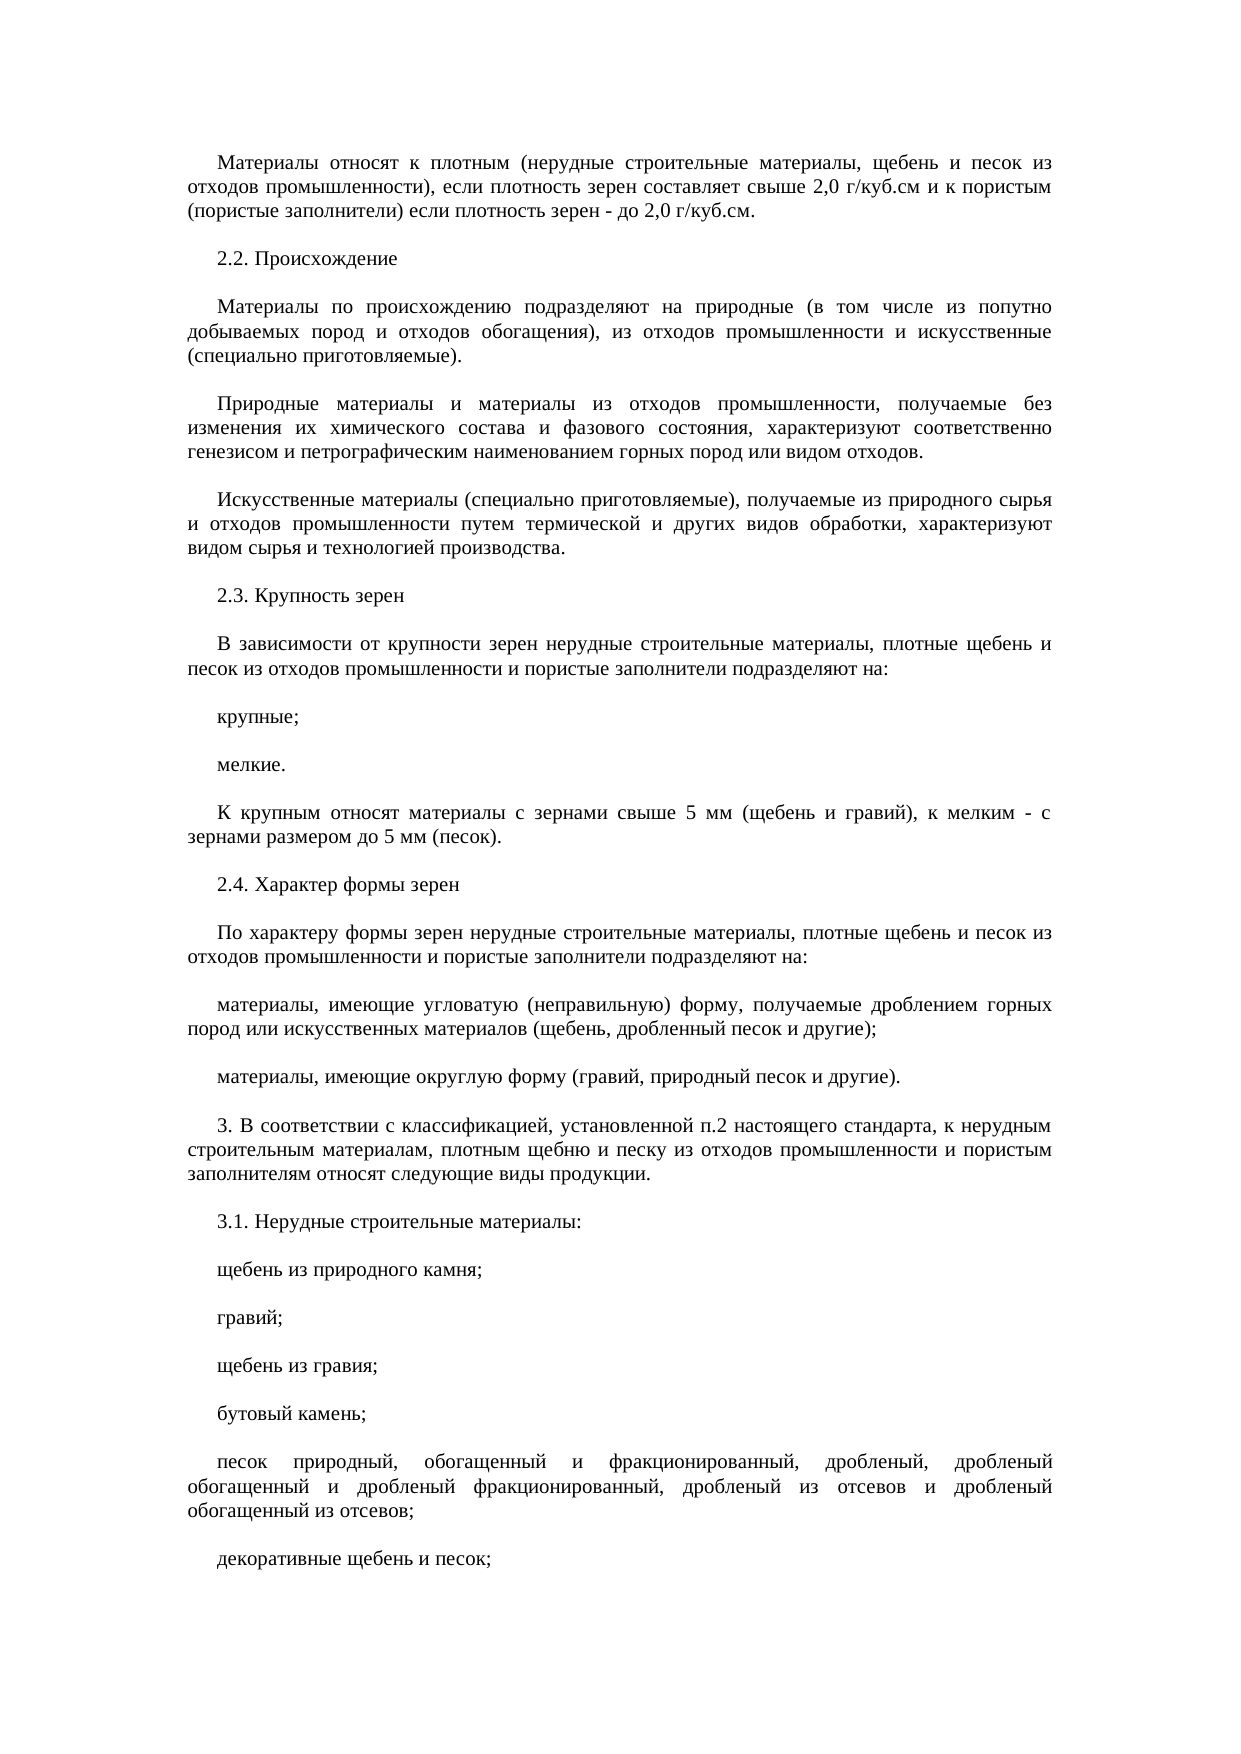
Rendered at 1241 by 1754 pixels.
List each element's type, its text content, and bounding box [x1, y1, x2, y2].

text щебень из гравия; [187, 1353, 1053, 1377]
text крупные; [187, 703, 1053, 727]
text 3. В соответствии с классификацией, установленной п.2 настоящего стандарта, к нерудным строительным материалам, плотным щебню и песку из отходов промышленности и пористым заполнителям относят следующие виды продукции. [187, 1112, 1053, 1185]
text Искусственные материалы (специально приготовляемые), получаемые из природного сырья и отходов промышленности путем термической и других видов обработки, характеризуют видом сырья и технологией производства. [187, 487, 1053, 559]
text гравий; [187, 1305, 1053, 1329]
text декоративные щебень и песок; [187, 1546, 1053, 1570]
text В зависимости от крупности зерен нерудные строительные материалы, плотные щебень и песок из отходов промышленности и пористые заполнители подразделяют на: [187, 631, 1053, 679]
text мелкие. [187, 752, 1053, 776]
text бутовый камень; [187, 1401, 1053, 1425]
text 2.4. Характер формы зерен [187, 872, 1053, 896]
text материалы, имеющие округлую форму (гравий, природный песок и другие). [187, 1064, 1053, 1088]
text Материалы относят к плотным (нерудные строительные материалы, щебень и песок из отходов промышленности), если плотность зерен составляет свыше 2,0 г/куб.см и к пористым (пористые заполнители) если плотность зерен - до 2,0 г/куб.см. [187, 150, 1053, 222]
text Природные материалы и материалы из отходов промышленности, получаемые без изменения их химического состава и фазового состояния, характеризуют соответственно генезисом и петрографическим наименованием горных пород или видом отходов. [187, 391, 1053, 463]
text песок природный, обогащенный и фракционированный, дробленый, дробленый обогащенный и дробленый фракционированный, дробленый из отсевов и дробленый обогащенный из отсевов; [187, 1449, 1053, 1522]
text 2.2. Происхождение [187, 246, 1053, 270]
text По характеру формы зерен нерудные строительные материалы, плотные щебень и песок из отходов промышленности и пористые заполнители подразделяют на: [187, 920, 1053, 968]
text 2.3. Крупность зерен [187, 583, 1053, 607]
text материалы, имеющие угловатую (неправильную) форму, получаемые дроблением горных пород или искусственных материалов (щебень, дробленный песок и другие); [187, 992, 1053, 1040]
text щебень из природного камня; [187, 1257, 1053, 1281]
text Материалы по происхождению подразделяют на природные (в том числе из попутно добываемых пород и отходов обогащения), из отходов промышленности и искусственные (специально приготовляемые). [187, 294, 1053, 367]
text К крупным относят материалы с зернами свыше 5 мм (щебень и гравий), к мелким - с зернами размером до 5 мм (песок). [187, 800, 1053, 848]
text 3.1. Нерудные строительные материалы: [187, 1209, 1053, 1233]
